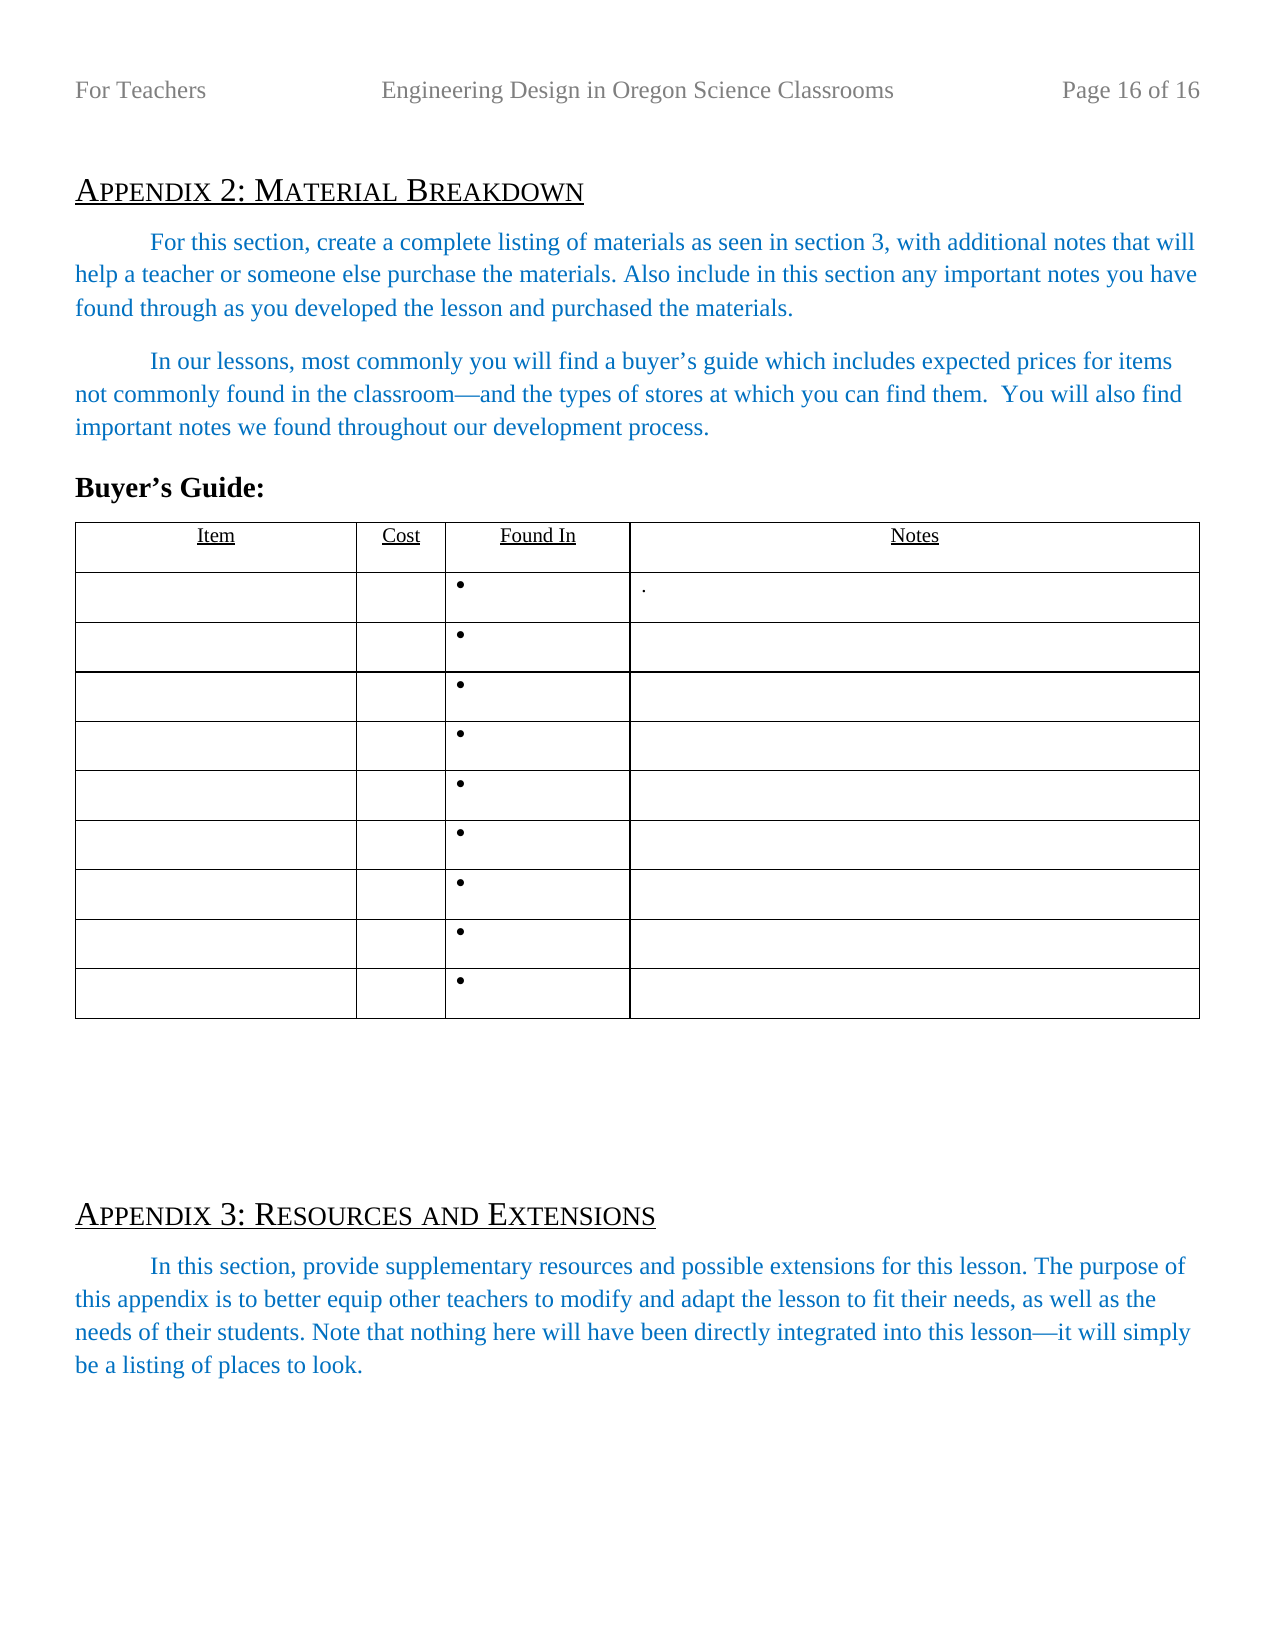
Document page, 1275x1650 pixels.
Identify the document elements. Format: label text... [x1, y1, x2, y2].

table_cell [357, 673, 445, 721]
table_cell [446, 870, 629, 919]
table_cell [631, 623, 1199, 671]
table_cell [446, 771, 629, 820]
table_cell [446, 969, 629, 1018]
table_cell [76, 722, 356, 770]
table_cell [446, 623, 629, 671]
table_cell [76, 573, 356, 622]
table_cell [357, 821, 445, 869]
table_cell [76, 821, 356, 869]
table_cell [357, 870, 445, 919]
subtitle Appendix 3: Resources and Extensions [75, 1194, 1200, 1233]
table_header Found In [446, 523, 629, 572]
table_header Cost [357, 523, 445, 572]
table_cell [357, 573, 445, 622]
table_cell [76, 623, 356, 671]
table_cell [76, 969, 356, 1018]
table_header Item [76, 523, 356, 572]
table_cell [631, 969, 1199, 1018]
table_cell . [631, 573, 1199, 622]
table_cell [76, 870, 356, 919]
table_cell [76, 673, 356, 721]
table_cell [357, 920, 445, 968]
table_cell [631, 920, 1199, 968]
table_cell [446, 821, 629, 869]
table_cell [631, 870, 1199, 919]
table_cell [76, 771, 356, 820]
table_cell [357, 722, 445, 770]
table_cell [446, 920, 629, 968]
subtitle Buyer’s Guide: [75, 471, 1200, 504]
table_cell [631, 673, 1199, 721]
text For this section, create a complete listing of materials as seen in section 3, with additional notes that will help a teacher or someone else purchase the materials. Also include in this section any important notes you have found through as you developed the lesson and purchased the materials. [75, 227, 1200, 321]
table_cell [446, 673, 629, 721]
text In this section, provide supplementary resources and possible extensions for this lesson. The purpose of this appendix is to better equip other teachers to modify and adapt the lesson to fit their needs, as well as the needs of their students. Note that nothing here will have been directly integrated into this lesson—it will simply be a listing of places to look. [75, 1251, 1200, 1379]
table_cell [446, 722, 629, 770]
table_cell [357, 771, 445, 820]
table_cell [357, 623, 445, 671]
table_cell [631, 821, 1199, 869]
table_cell [631, 722, 1199, 770]
table_header Notes [631, 523, 1199, 572]
table_cell [357, 969, 445, 1018]
subtitle Appendix 2: Material Breakdown [75, 170, 1200, 208]
table_cell [446, 573, 629, 622]
text In our lessons, most commonly you will find a buyer’s guide which includes expected prices for items not commonly found in the classroom—and the types of stores at which you can find them. You will also find important notes we found throughout our development process. [75, 346, 1200, 441]
table_cell [631, 771, 1199, 820]
table_cell [76, 920, 356, 968]
